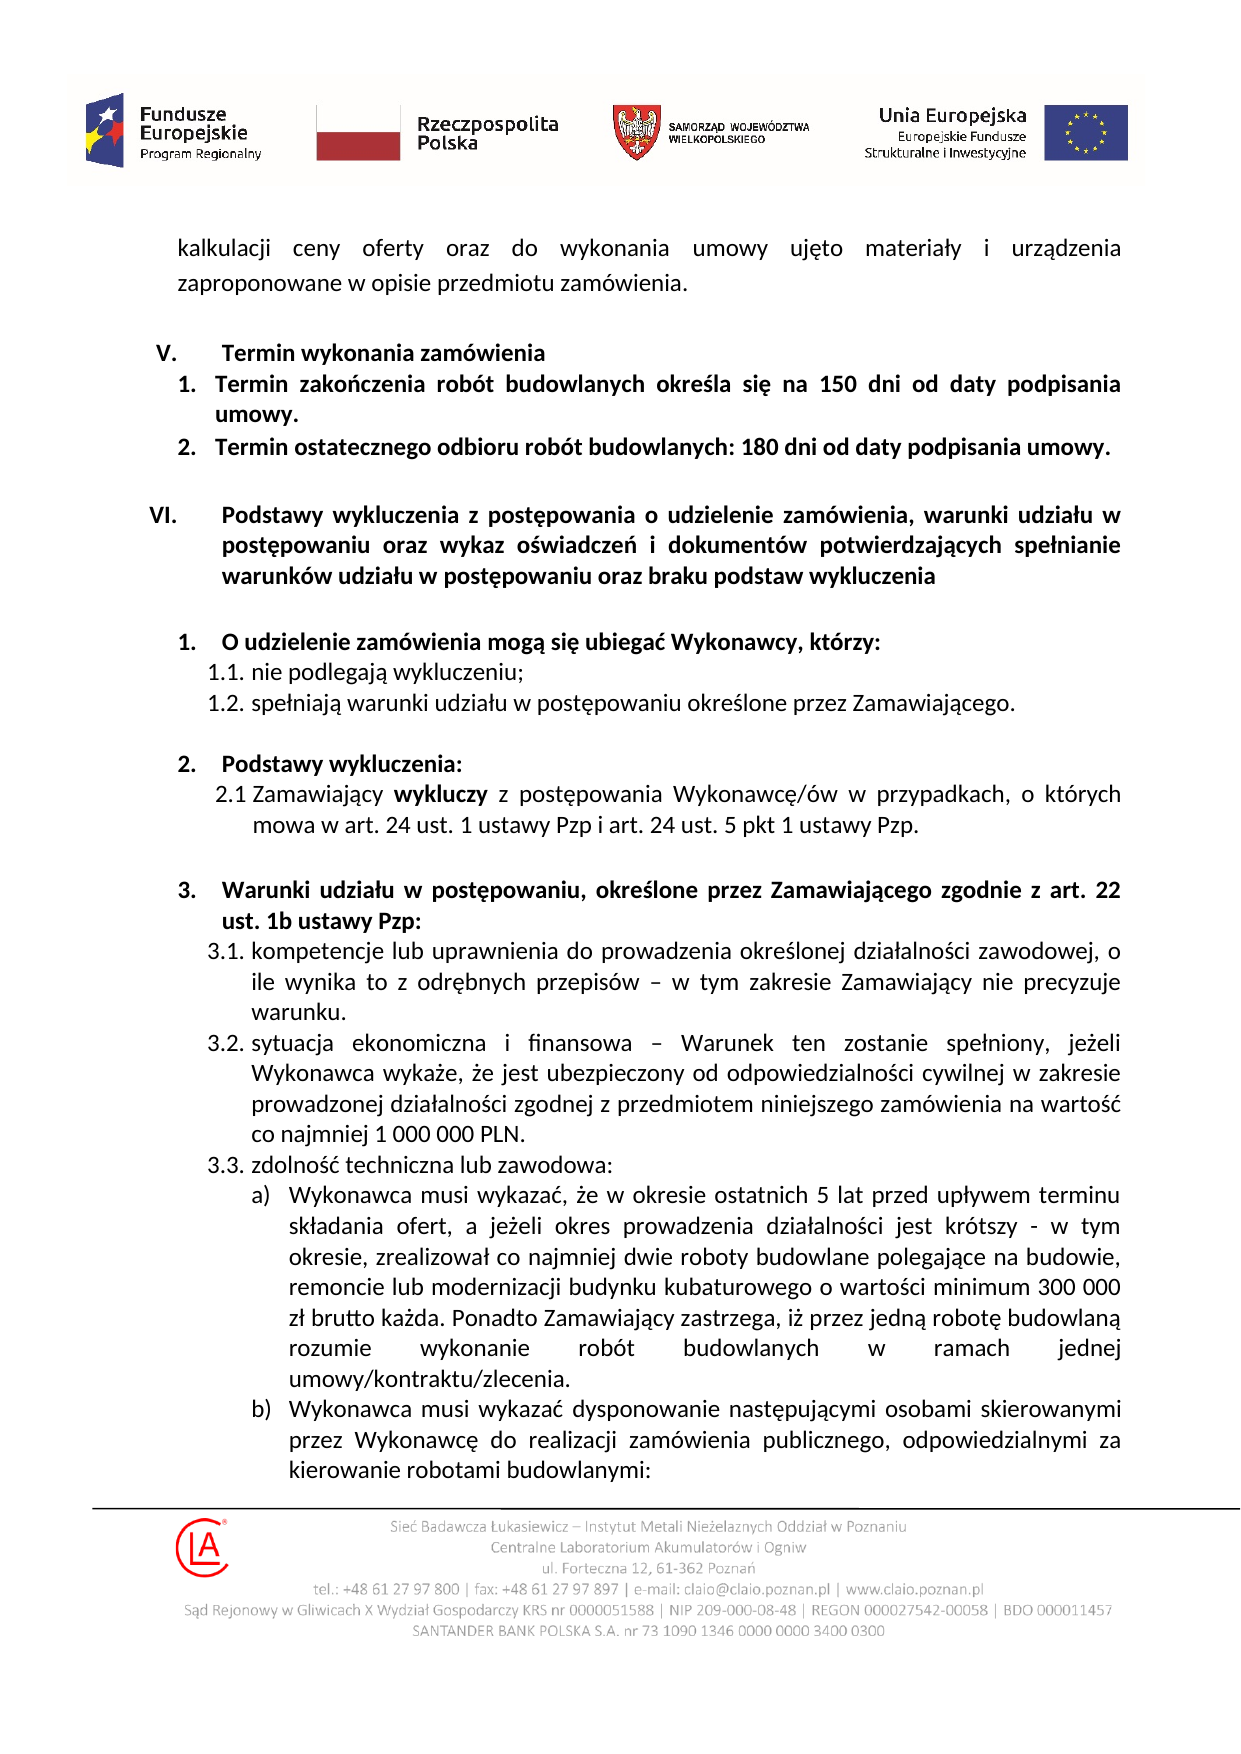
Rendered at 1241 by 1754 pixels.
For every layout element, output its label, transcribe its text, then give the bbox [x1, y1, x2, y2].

picture [67, 74, 1146, 186]
list Termin ostatecznego odbioru robót budowlanych: 180 dni od daty podpisania umowy. [177, 431, 1122, 462]
list nie podlegają wykluczeniu; [207, 656, 1122, 687]
list Podstawy wykluczenia z postępowania o udzielenie zamówienia, warunki udziału w postępowaniu oraz wykaz oświadczeń i dokumentów potwierdzających spełnianie warunków udziału w postępowaniu oraz braku podstaw wykluczenia [177, 499, 1122, 591]
list Warunki udziału w postępowaniu, określone przez Zamawiającego zgodnie z art. 22 ust. 1b ustawy Pzp: [177, 874, 1122, 935]
list Termin wykonania zamówienia [177, 337, 1122, 368]
list spełniają warunki udziału w postępowaniu określone przez Zamawiającego. [207, 687, 1122, 717]
list sytuacja ekonomiczna i finansowa – Warunek ten zostanie spełniony, jeżeli Wykonawca wykaże, że jest ubezpieczony od odpowiedzialności cywilnej w zakresie prowadzonej działalności zgodnej z przedmiotem niniejszego zamówienia na wartość co najmniej 1 000 000 PLN. [207, 1027, 1122, 1149]
list Zamawiający wykluczy z postępowania Wykonawcę/ów w przypadkach, o których mowa w art. 24 ust. 1 ustawy Pzp i art. 24 ust. 5 pkt 1 ustawy Pzp. [215, 778, 1122, 839]
list Termin zakończenia robót budowlanych określa się na 150 dni od daty podpisania umowy. [177, 368, 1122, 429]
list zdolność techniczna lub zawodowa: [207, 1149, 1122, 1179]
list O udzielenie zamówienia mogą się ubiegać Wykonawcy, którzy: [177, 626, 1122, 656]
list Podstawy wykluczenia: [177, 748, 1122, 778]
list Wykonawca musi wykazać dysponowanie następującymi osobami skierowanymi przez Wykonawcę do realizacji zamówienia publicznego, odpowiedzialnymi za kierowanie robotami budowlanymi: [251, 1393, 1122, 1485]
list Wykonawca musi wykazać, że w okresie ostatnich 5 lat przed upływem terminu składania ofert, a jeżeli okres prowadzenia działalności jest krótszy - w tym okresie, zrealizował co najmniej dwie roboty budowlane polegające na budowie, remoncie lub modernizacji budynku kubaturowego o wartości minimum 300 000 zł brutto każda. Ponadto Zamawiający zastrzega, iż przez jedną robotę budowlaną rozumie wykonanie robót budowlanych w ramach jednej umowy/kontraktu/zlecenia. [251, 1179, 1122, 1393]
list kompetencje lub uprawnienia do prowadzenia określonej działalności zawodowej, o ile wynika to z odrębnych przepisów – w tym zakresie Zamawiający nie precyzuje warunku. [207, 935, 1122, 1027]
picture [175, 1518, 1112, 1636]
